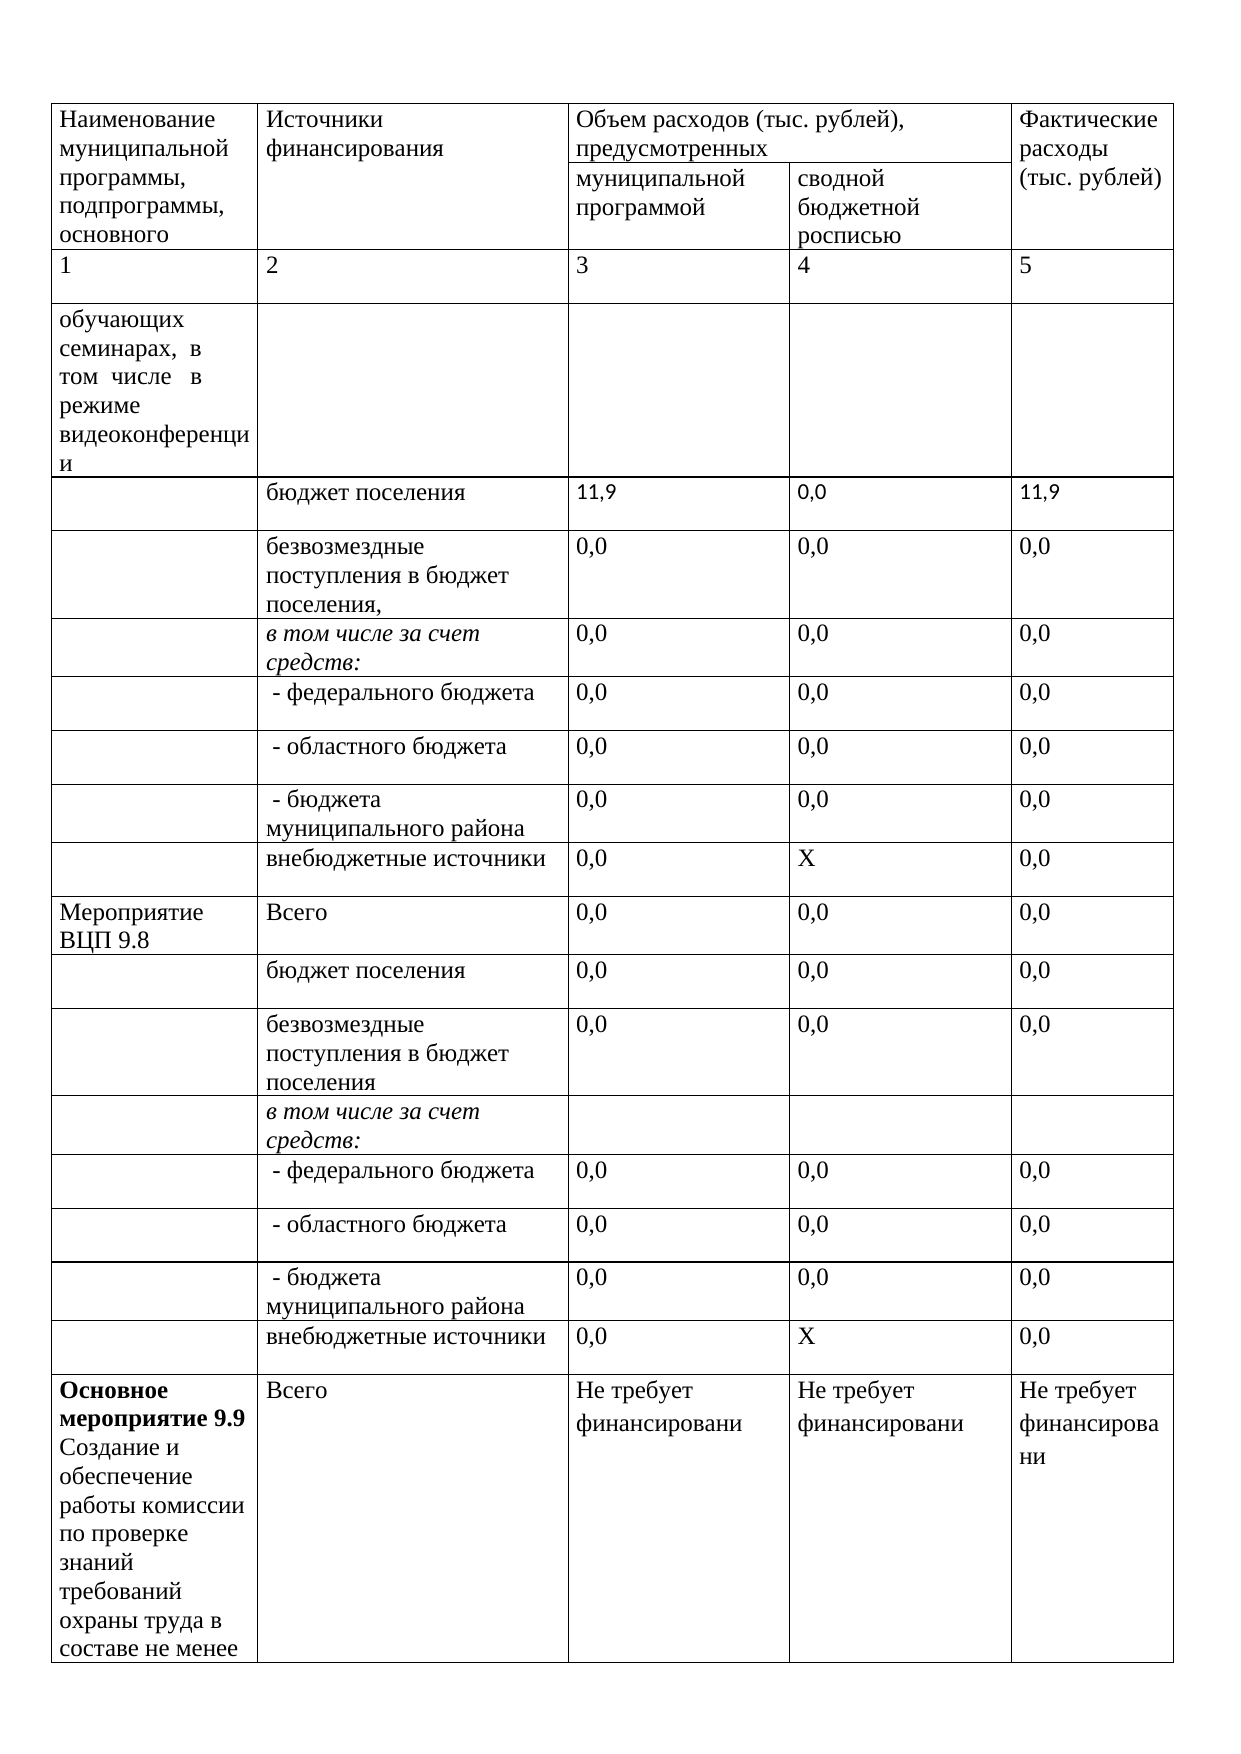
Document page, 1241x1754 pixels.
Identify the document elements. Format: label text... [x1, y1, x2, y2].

table_cell 5 [1012, 250, 1173, 303]
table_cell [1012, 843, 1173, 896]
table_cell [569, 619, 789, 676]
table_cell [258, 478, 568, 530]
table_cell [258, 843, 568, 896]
table_header Фактические расходы (тыс. рублей) [1012, 104, 1173, 249]
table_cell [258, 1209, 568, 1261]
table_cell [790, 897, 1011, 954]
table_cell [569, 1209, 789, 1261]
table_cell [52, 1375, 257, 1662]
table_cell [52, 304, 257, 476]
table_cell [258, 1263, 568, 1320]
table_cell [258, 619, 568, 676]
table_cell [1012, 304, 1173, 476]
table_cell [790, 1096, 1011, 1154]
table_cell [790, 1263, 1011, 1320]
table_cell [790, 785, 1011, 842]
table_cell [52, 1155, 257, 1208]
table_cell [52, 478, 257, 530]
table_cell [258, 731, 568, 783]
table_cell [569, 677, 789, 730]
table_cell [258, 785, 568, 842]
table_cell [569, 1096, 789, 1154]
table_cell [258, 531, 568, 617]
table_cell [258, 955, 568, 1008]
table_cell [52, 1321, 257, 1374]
table_header Источники финансирования [258, 104, 568, 249]
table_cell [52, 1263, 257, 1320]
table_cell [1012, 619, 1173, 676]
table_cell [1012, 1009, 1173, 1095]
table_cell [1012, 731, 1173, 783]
table_cell 3 [569, 250, 789, 303]
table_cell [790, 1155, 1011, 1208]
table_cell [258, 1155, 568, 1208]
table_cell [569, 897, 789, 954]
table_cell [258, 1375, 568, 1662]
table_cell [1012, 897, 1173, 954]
table_cell 2 [258, 250, 568, 303]
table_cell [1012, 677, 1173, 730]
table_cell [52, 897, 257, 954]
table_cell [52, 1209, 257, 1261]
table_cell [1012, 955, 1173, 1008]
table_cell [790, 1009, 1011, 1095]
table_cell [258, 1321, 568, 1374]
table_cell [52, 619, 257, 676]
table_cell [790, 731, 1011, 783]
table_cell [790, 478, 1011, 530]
table_cell сводной бюджетной росписью [790, 163, 1011, 249]
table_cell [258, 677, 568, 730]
table_header Объем расходов (тыс. рублей), предусмотренных [569, 104, 1011, 162]
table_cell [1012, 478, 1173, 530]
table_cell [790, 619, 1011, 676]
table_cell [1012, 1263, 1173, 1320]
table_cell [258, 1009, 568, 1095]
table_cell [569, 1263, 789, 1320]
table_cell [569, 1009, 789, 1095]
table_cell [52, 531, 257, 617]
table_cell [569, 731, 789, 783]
table_cell 1 [52, 250, 257, 303]
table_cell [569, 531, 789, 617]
table_cell 4 [790, 250, 1011, 303]
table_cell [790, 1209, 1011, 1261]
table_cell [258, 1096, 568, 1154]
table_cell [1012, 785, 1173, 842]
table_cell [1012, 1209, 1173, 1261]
table_header Наименование муниципальной программы, подпрограммы, основного мероприятия [52, 104, 257, 249]
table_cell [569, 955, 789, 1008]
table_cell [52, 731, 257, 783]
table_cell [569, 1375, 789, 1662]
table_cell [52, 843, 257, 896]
table_cell муниципальной программой [569, 163, 789, 249]
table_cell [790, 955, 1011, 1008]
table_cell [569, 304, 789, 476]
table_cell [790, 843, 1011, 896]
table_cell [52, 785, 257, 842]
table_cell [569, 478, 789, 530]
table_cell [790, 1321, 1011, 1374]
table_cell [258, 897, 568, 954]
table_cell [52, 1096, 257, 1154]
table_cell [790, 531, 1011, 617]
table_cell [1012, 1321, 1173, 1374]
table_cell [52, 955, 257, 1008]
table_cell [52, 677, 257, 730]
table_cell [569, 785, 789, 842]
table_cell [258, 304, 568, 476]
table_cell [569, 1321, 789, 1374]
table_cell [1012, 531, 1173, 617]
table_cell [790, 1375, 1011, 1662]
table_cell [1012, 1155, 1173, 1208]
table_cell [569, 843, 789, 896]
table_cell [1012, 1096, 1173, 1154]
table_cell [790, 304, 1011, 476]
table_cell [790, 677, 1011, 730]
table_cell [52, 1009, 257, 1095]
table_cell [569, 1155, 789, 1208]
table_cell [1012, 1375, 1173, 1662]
